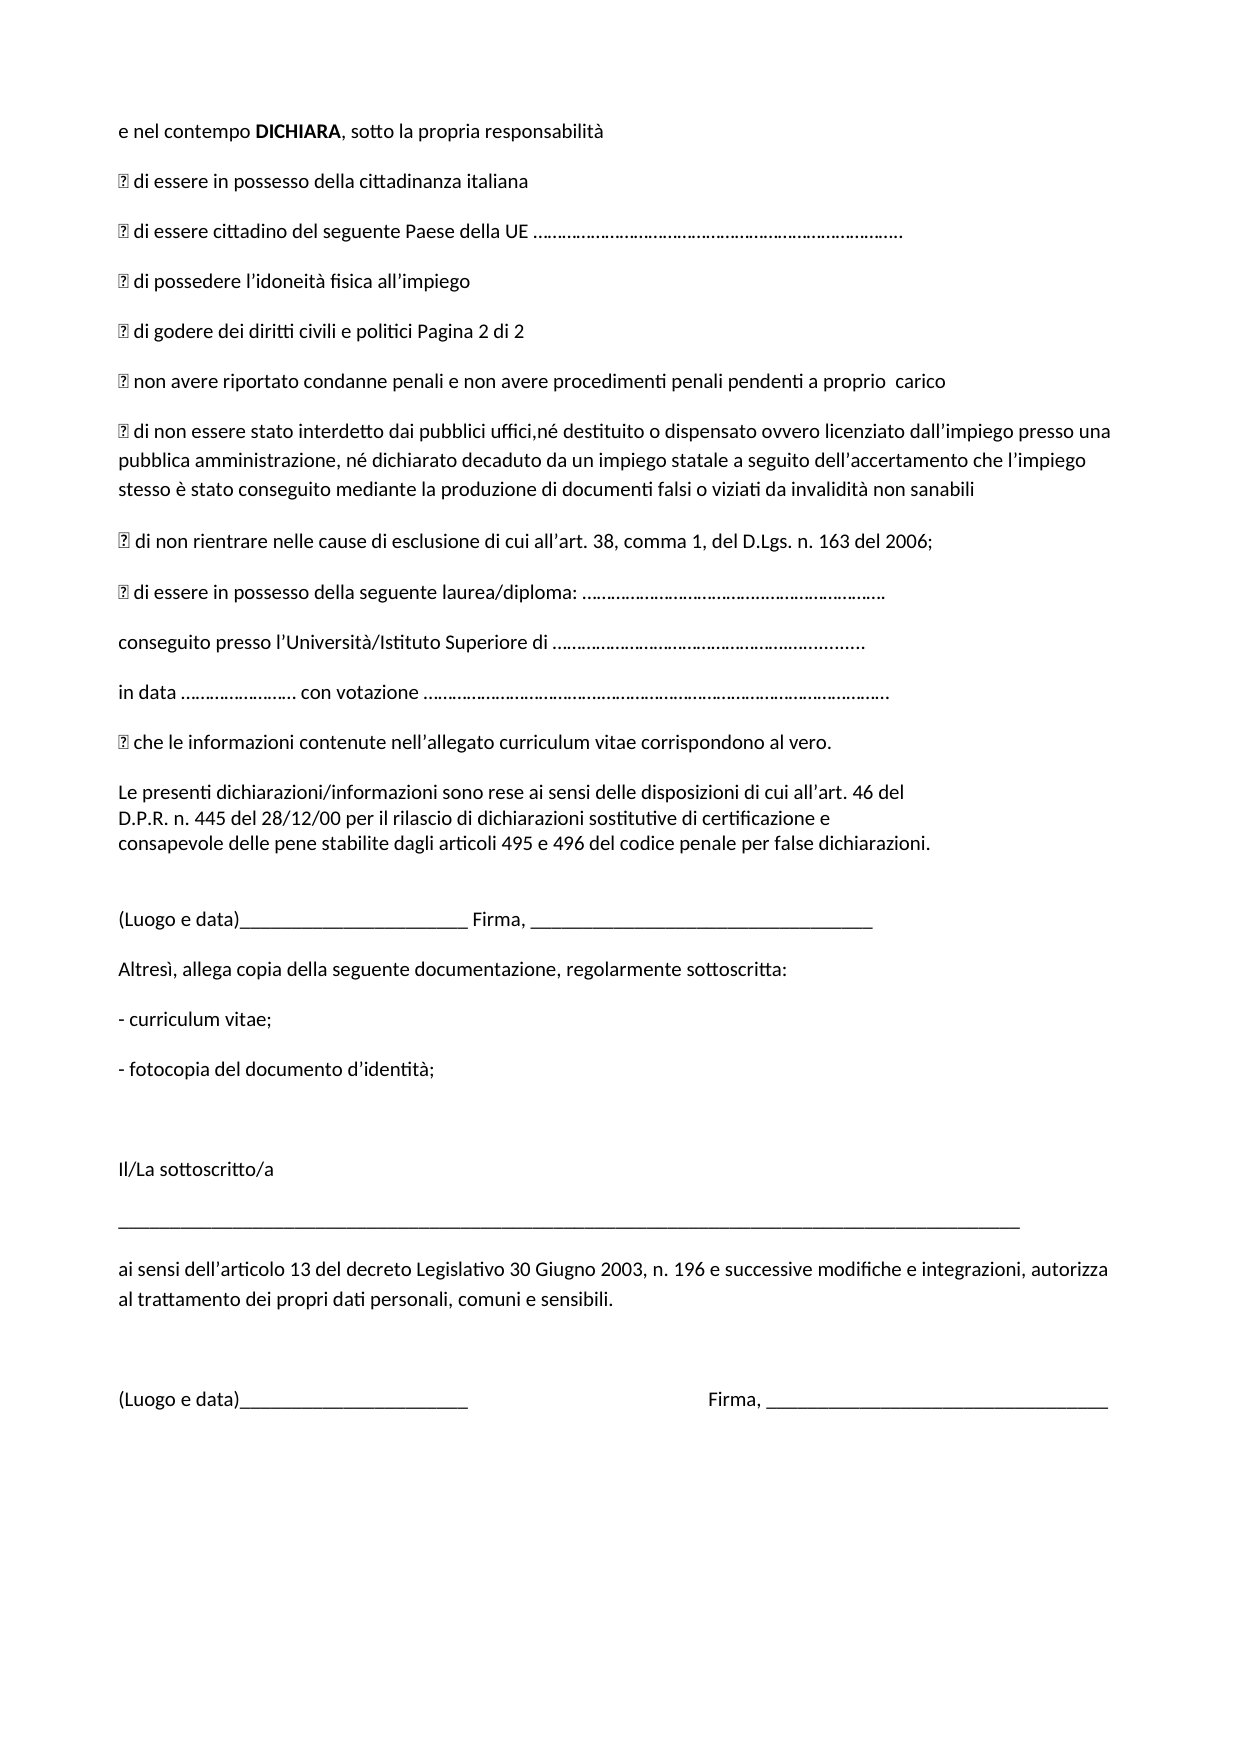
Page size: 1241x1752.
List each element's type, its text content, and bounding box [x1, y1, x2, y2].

text e nel contempo DICHIARA, sotto la propria responsabilità [118, 118, 1122, 143]
text _______________________________________________________________________________________ [118, 1207, 1122, 1232]
text  non avere riportato condanne penali e non avere procedimenti penali pendenti a proprio carico [118, 368, 1122, 393]
text - curriculum vitae; [118, 1007, 1122, 1032]
text  di godere dei diritti civili e politici Pagina 2 di 2 [118, 318, 1122, 343]
text  che le informazioni contenute nell’allegato curriculum vitae corrispondono al vero. [118, 729, 1122, 755]
text - fotocopia del documento d’identità; [118, 1057, 1122, 1082]
text  di essere in possesso della seguente laurea/diploma: ………………………………..……………………. [118, 579, 1122, 605]
text ai sensi dell’articolo 13 del decreto Legislativo 30 Giugno 2003, n. 196 e successive modifiche e integrazioni, autorizza al trattamento dei propri dati personali, comuni e sensibili. [118, 1257, 1122, 1311]
text Altresì, allega copia della seguente documentazione, regolarmente sottoscritta: [118, 957, 1122, 982]
text conseguito presso l’Università/Istituto Superiore di ………………………………………….…............ [118, 629, 1122, 655]
text  di essere cittadino del seguente Paese della UE ………………………………………………………………….. [118, 218, 1122, 243]
text Le presenti dichiarazioni/informazioni sono rese ai sensi delle disposizioni di cui all’art. 46 del [118, 779, 1122, 805]
text (Luogo e data)______________________ Firma, _________________________________ [118, 1386, 1122, 1411]
text (Luogo e data)______________________ Firma, _________________________________ [118, 907, 1122, 932]
text  di non essere stato interdetto dai pubblici uffici,né destituito o dispensato ovvero licenziato dall’impiego presso una pubblica amministrazione, né dichiarato decaduto da un impiego statale a seguito dell’accertamento che l’impiego stesso è stato conseguito mediante la produzione di documenti falsi o viziati da invalidità non sanabili [118, 418, 1122, 502]
text consapevole delle pene stabilite dagli articoli 495 e 496 del codice penale per false dichiarazioni. [118, 830, 1122, 856]
text D.P.R. n. 445 del 28/12/00 per il rilascio di dichiarazioni sostitutive di certificazione e [118, 805, 1122, 830]
text Il/La sottoscritto/a [118, 1157, 1122, 1182]
text  di essere in possesso della cittadinanza italiana [118, 168, 1122, 193]
text  di non rientrare nelle cause di esclusione di cui all’art. 38, comma 1, del D.Lgs. n. 163 del 2006; [118, 526, 1122, 554]
text  di possedere l’idoneità fisica all’impiego [118, 268, 1122, 293]
text in data …………………… con votazione ……………………………….…………………………………………………… [118, 679, 1122, 705]
